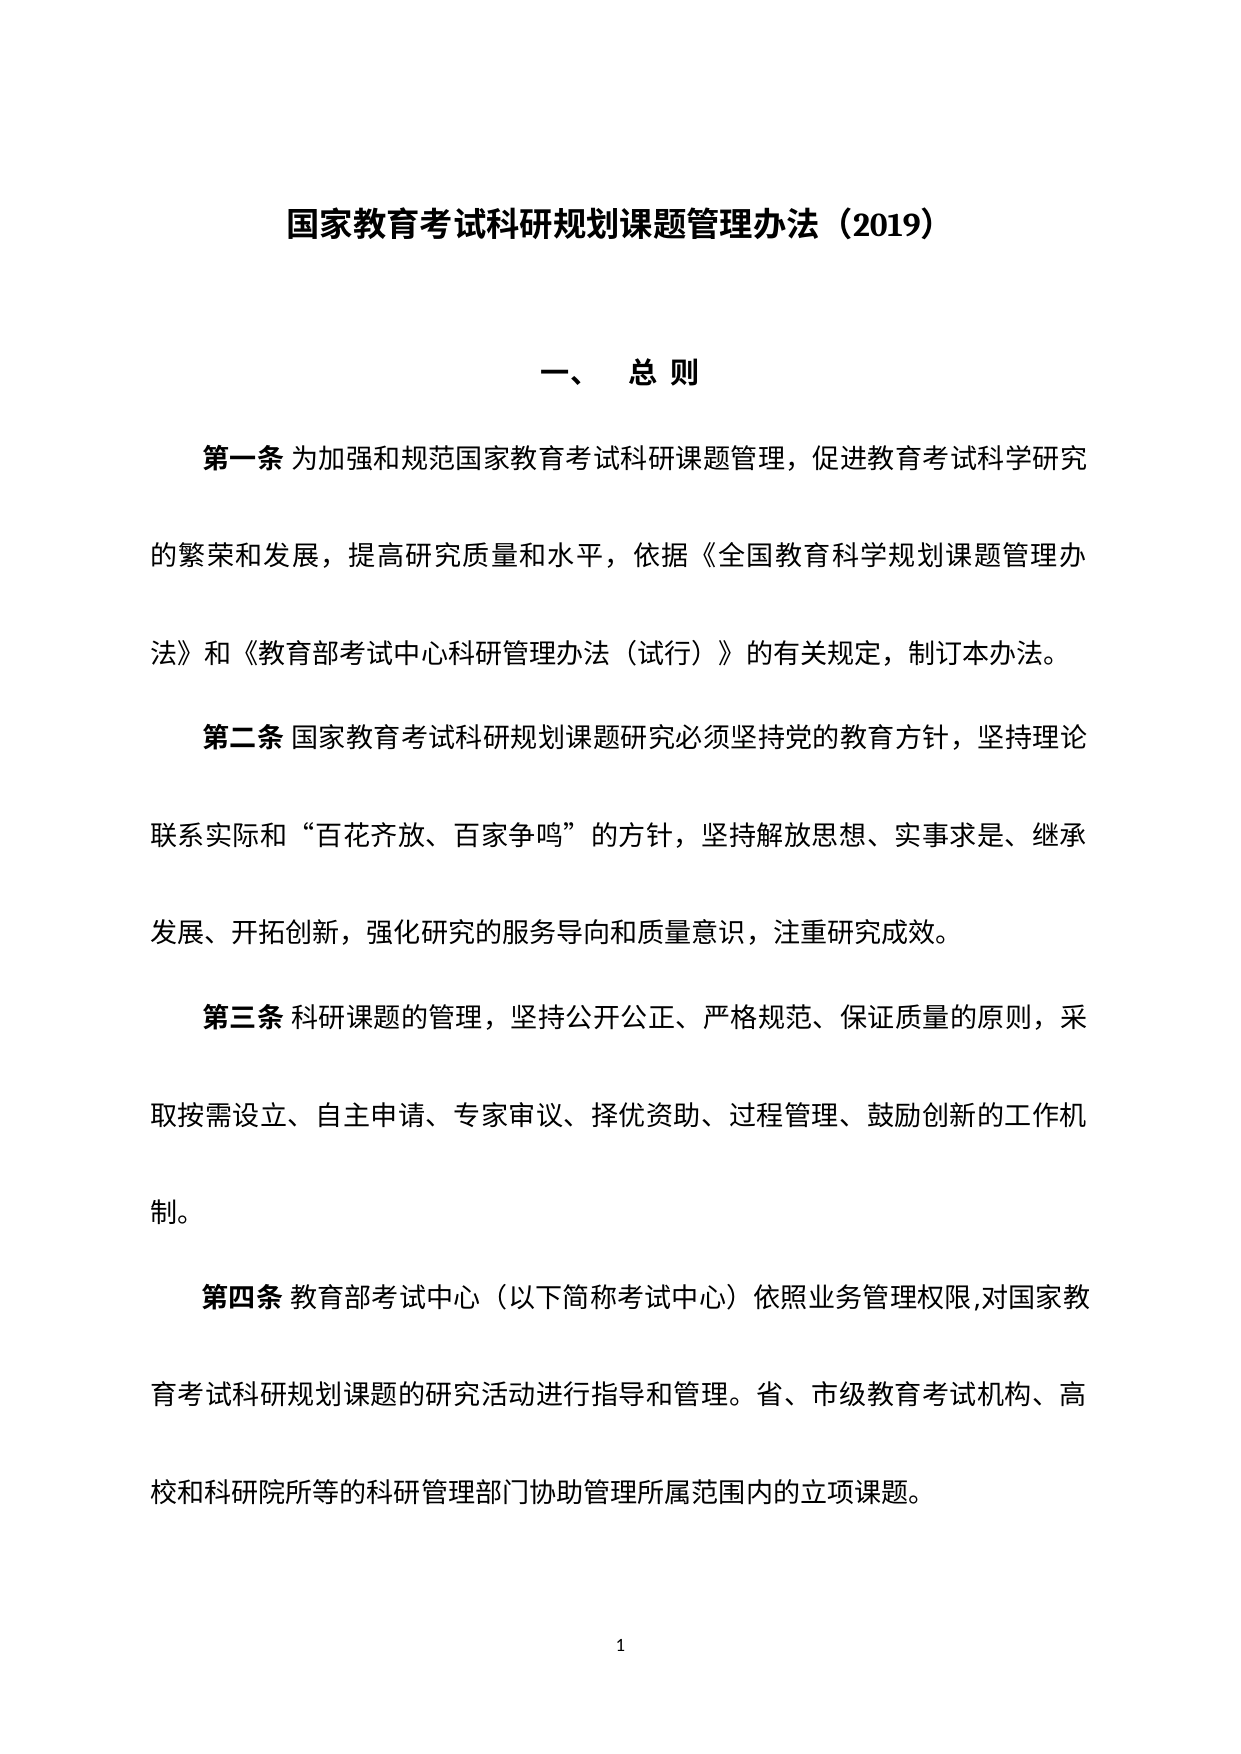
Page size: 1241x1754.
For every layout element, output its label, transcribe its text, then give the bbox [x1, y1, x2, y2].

text 第二条 国家教育考试科研规划课题研究必须坚持党的教育方针，坚持理论联系实际和“百花齐放、百家争鸣”的方针，坚持解放思想、实事求是、继承发展、开拓创新，强化研究的服务导向和质量意识，注重研究成效。 [150, 704, 1090, 964]
text 第一条 为加强和规范国家教育考试科研课题管理，促进教育考试科学研究的繁荣和发展，提高研究质量和水平，依据《全国教育科学规划课题管理办法》和《教育部考试中心科研管理办法（试行）》的有关规定，制订本办法。 [150, 424, 1090, 684]
text 第四条 教育部考试中心（以下简称考试中心）依照业务管理权限,对国家教育考试科研规划课题的研究活动进行指导和管理。省、市级教育考试机构、高校和科研院所等的科研管理部门协助管理所属范围内的立项课题。 [150, 1263, 1090, 1523]
subtitle 国家教育考试科研规划课题管理办法（2019） [150, 189, 1090, 254]
list 总 则 [150, 338, 1090, 403]
text 第三条 科研课题的管理，坚持公开公正、严格规范、保证质量的原则，采取按需设立、自主申请、专家审议、择优资助、过程管理、鼓励创新的工作机制。 [150, 983, 1090, 1243]
